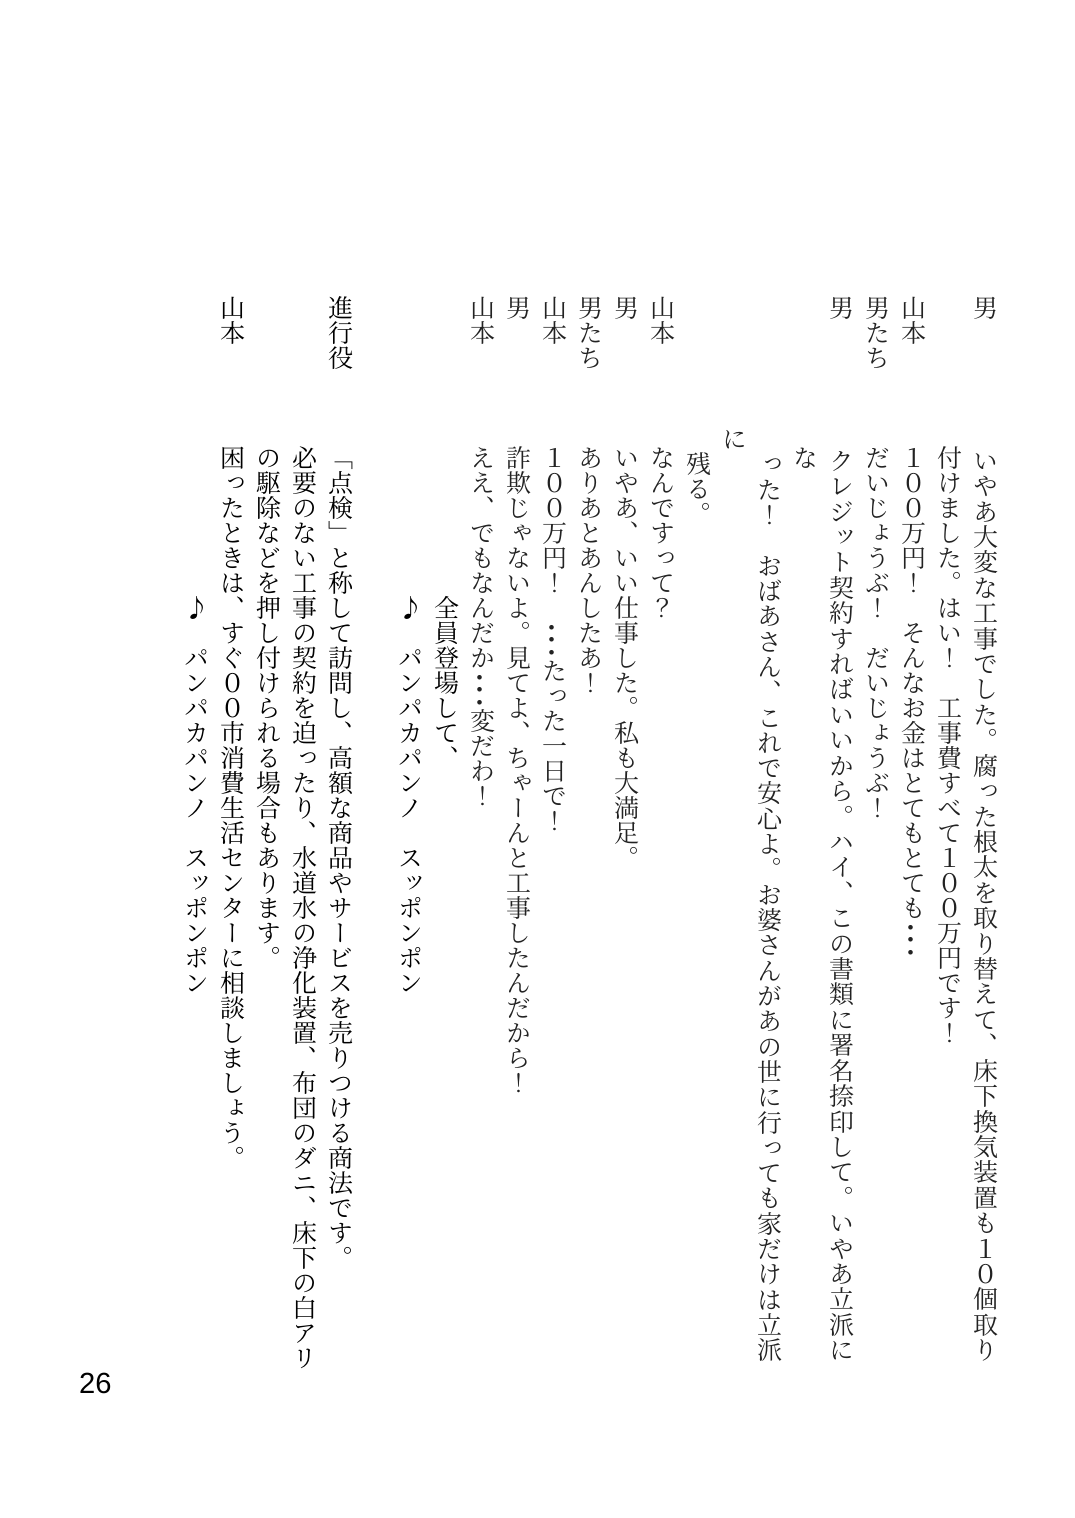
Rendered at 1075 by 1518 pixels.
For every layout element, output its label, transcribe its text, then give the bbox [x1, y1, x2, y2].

text 男 詐欺じゃないよ。見てよ、ちゃーんと工事したんだから！ [501, 295, 537, 1366]
text 男たち ありあとあんしたあ！ [573, 295, 609, 1366]
text の駆除などを押し付けられる場合もあります。 [251, 295, 287, 1366]
text 男 いやあ、いい仕事した。私も大満足。 [609, 295, 644, 1366]
text 全員登場して、 [429, 295, 465, 1366]
text 山本 困ったときは、すぐ００市消費生活センターに相談しましょう。 [215, 295, 251, 1366]
text 男 いやあ大変な工事でした。腐った根太を取り替えて、床下換気装置も１０個取り付けました。はい！ 工事費すべて１００万円です！ [932, 295, 1004, 1366]
text 山本 ええ、でもなんだか･･･変だわ！ [465, 295, 501, 1366]
text 男たち だいじょうぶ！ だいじょうぶ！ [860, 295, 896, 1366]
text 山本 １００万円！ そんなお金はとてもとても･･･ [896, 295, 932, 1366]
text 男 クレジット契約すればいいから。ハイ、この書類に署名捺印して。いやあ立派にな [788, 295, 860, 1366]
text 進行役 「点検」と称して訪問し、高額な商品やサービスを売りつける商法です。 [323, 295, 359, 1366]
text ♪ パンパカパンノ スッポンポン [393, 295, 429, 1366]
text 山本 １００万円！ ･･･たった一日で！ [537, 295, 573, 1366]
text 残る。 [681, 427, 716, 1366]
text 山本 なんですって？ [644, 295, 681, 1366]
text 必要のない工事の契約を迫ったり、水道水の浄化装置、布団のダニ、床下の白アリ [287, 295, 323, 1366]
text ♪ パンパカパンノ スッポンポン [179, 295, 215, 1366]
text った！ おばあさん、これで安心よ。お婆さんがあの世に行っても家だけは立派に [716, 427, 788, 1366]
